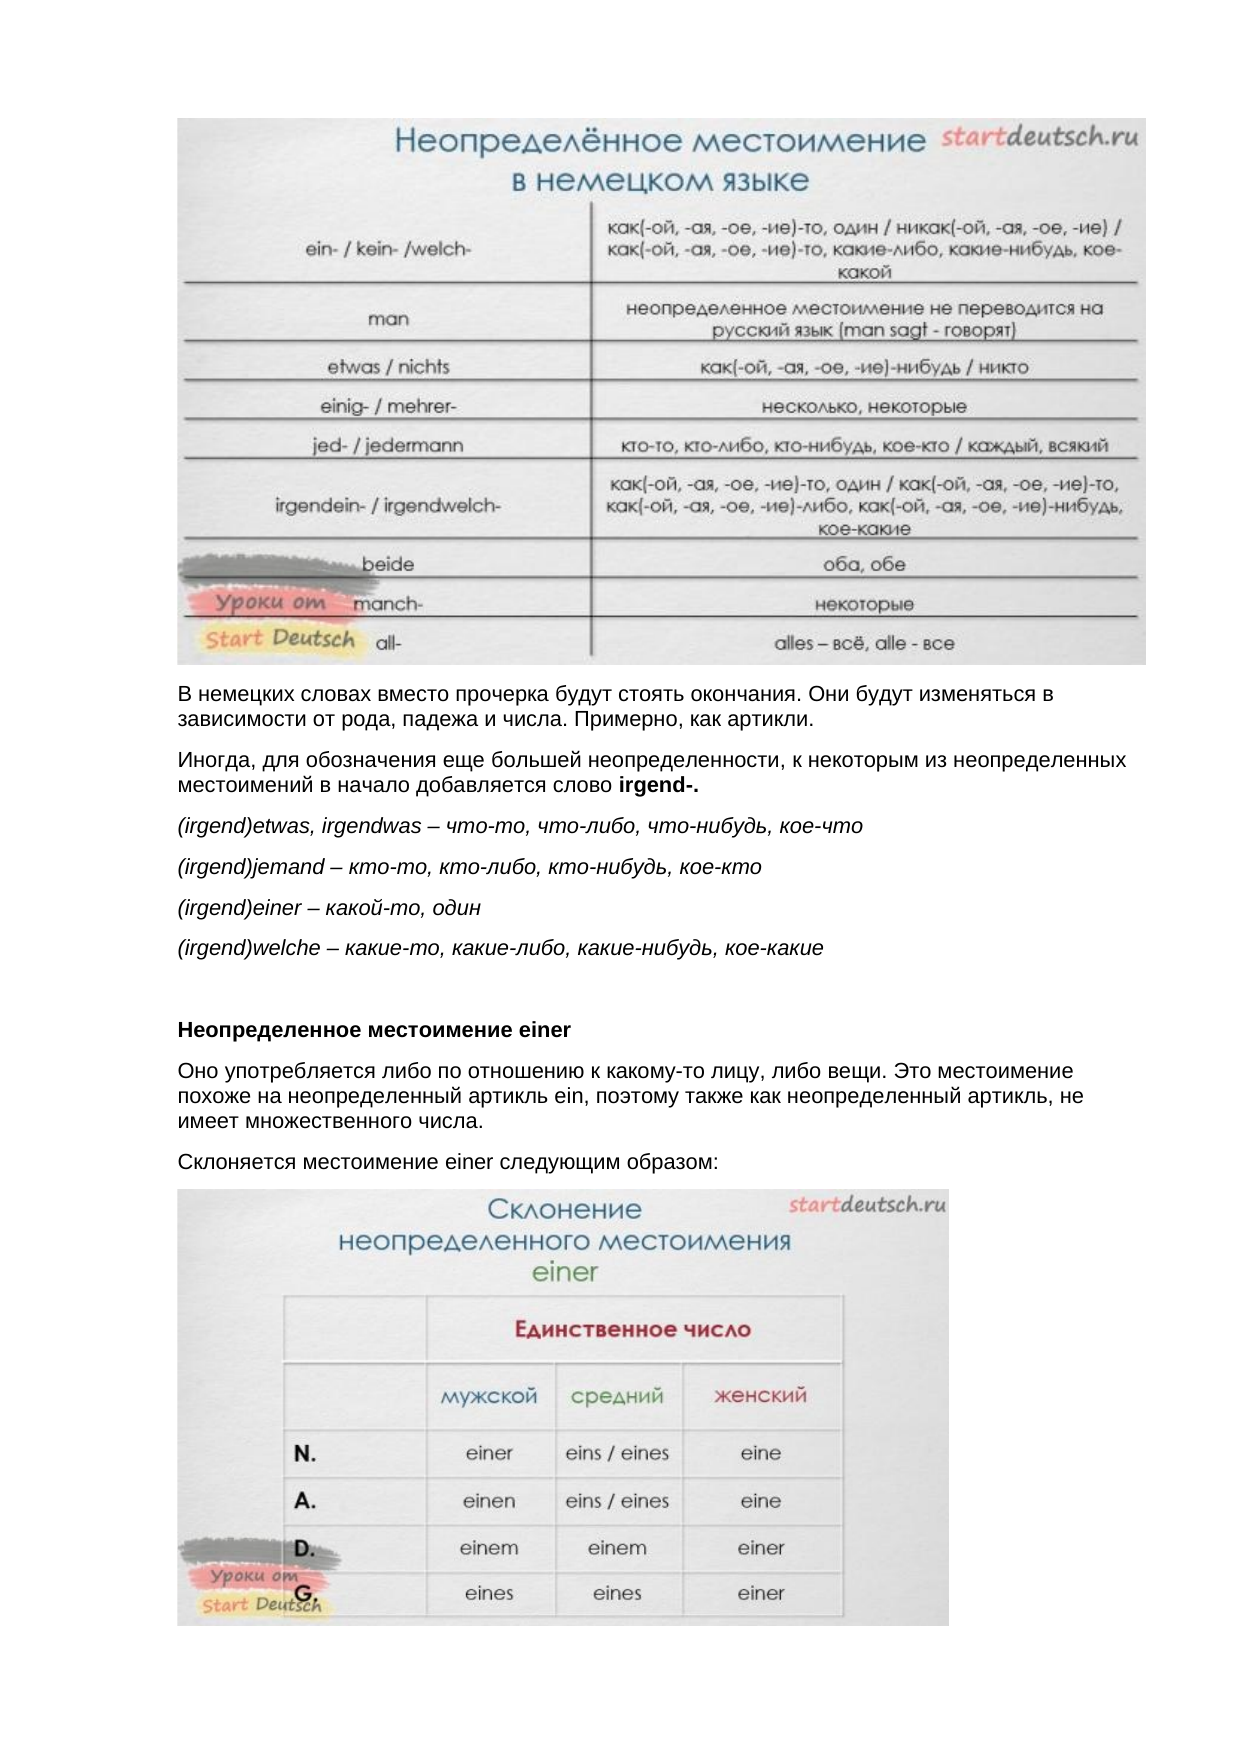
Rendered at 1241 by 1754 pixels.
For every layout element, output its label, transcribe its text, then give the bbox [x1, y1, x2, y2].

text В немецких словах вместо прочерка будут стоять окончания. Они будут изменяться в зависимости от рода, падежа и числа. Примерно, как артикли. [177, 681, 1152, 731]
text Склоняется местоимение einer следующим образом: [177, 1149, 1152, 1174]
text (irgend)etwas, irgendwas – что-то, что-либо, что-нибудь, кое-что [177, 813, 1152, 838]
text Оно употребляется либо по отношению к какому-то лицу, либо вещи. Это местоимение похоже на неопределенный артикль ein, поэтому также как неопределенный артикль, не имеет множественного числа. [177, 1058, 1152, 1133]
text (irgend)jemand – кто-то, кто-либо, кто-нибудь, кое-кто [177, 853, 1152, 879]
picture [177, 118, 1146, 665]
text (irgend)welche – какие-то, какие-либо, какие-нибудь, кое-какие [177, 935, 1152, 960]
text Иногда, для обозначения еще большей неопределенности, к некоторым из неопределенных местоимений в начало добавляется слово irgend-. [177, 747, 1152, 797]
picture [177, 1189, 949, 1626]
text Неопределенное местоимение einer [177, 1017, 1152, 1042]
text (irgend)einer – какой-то, один [177, 894, 1152, 919]
